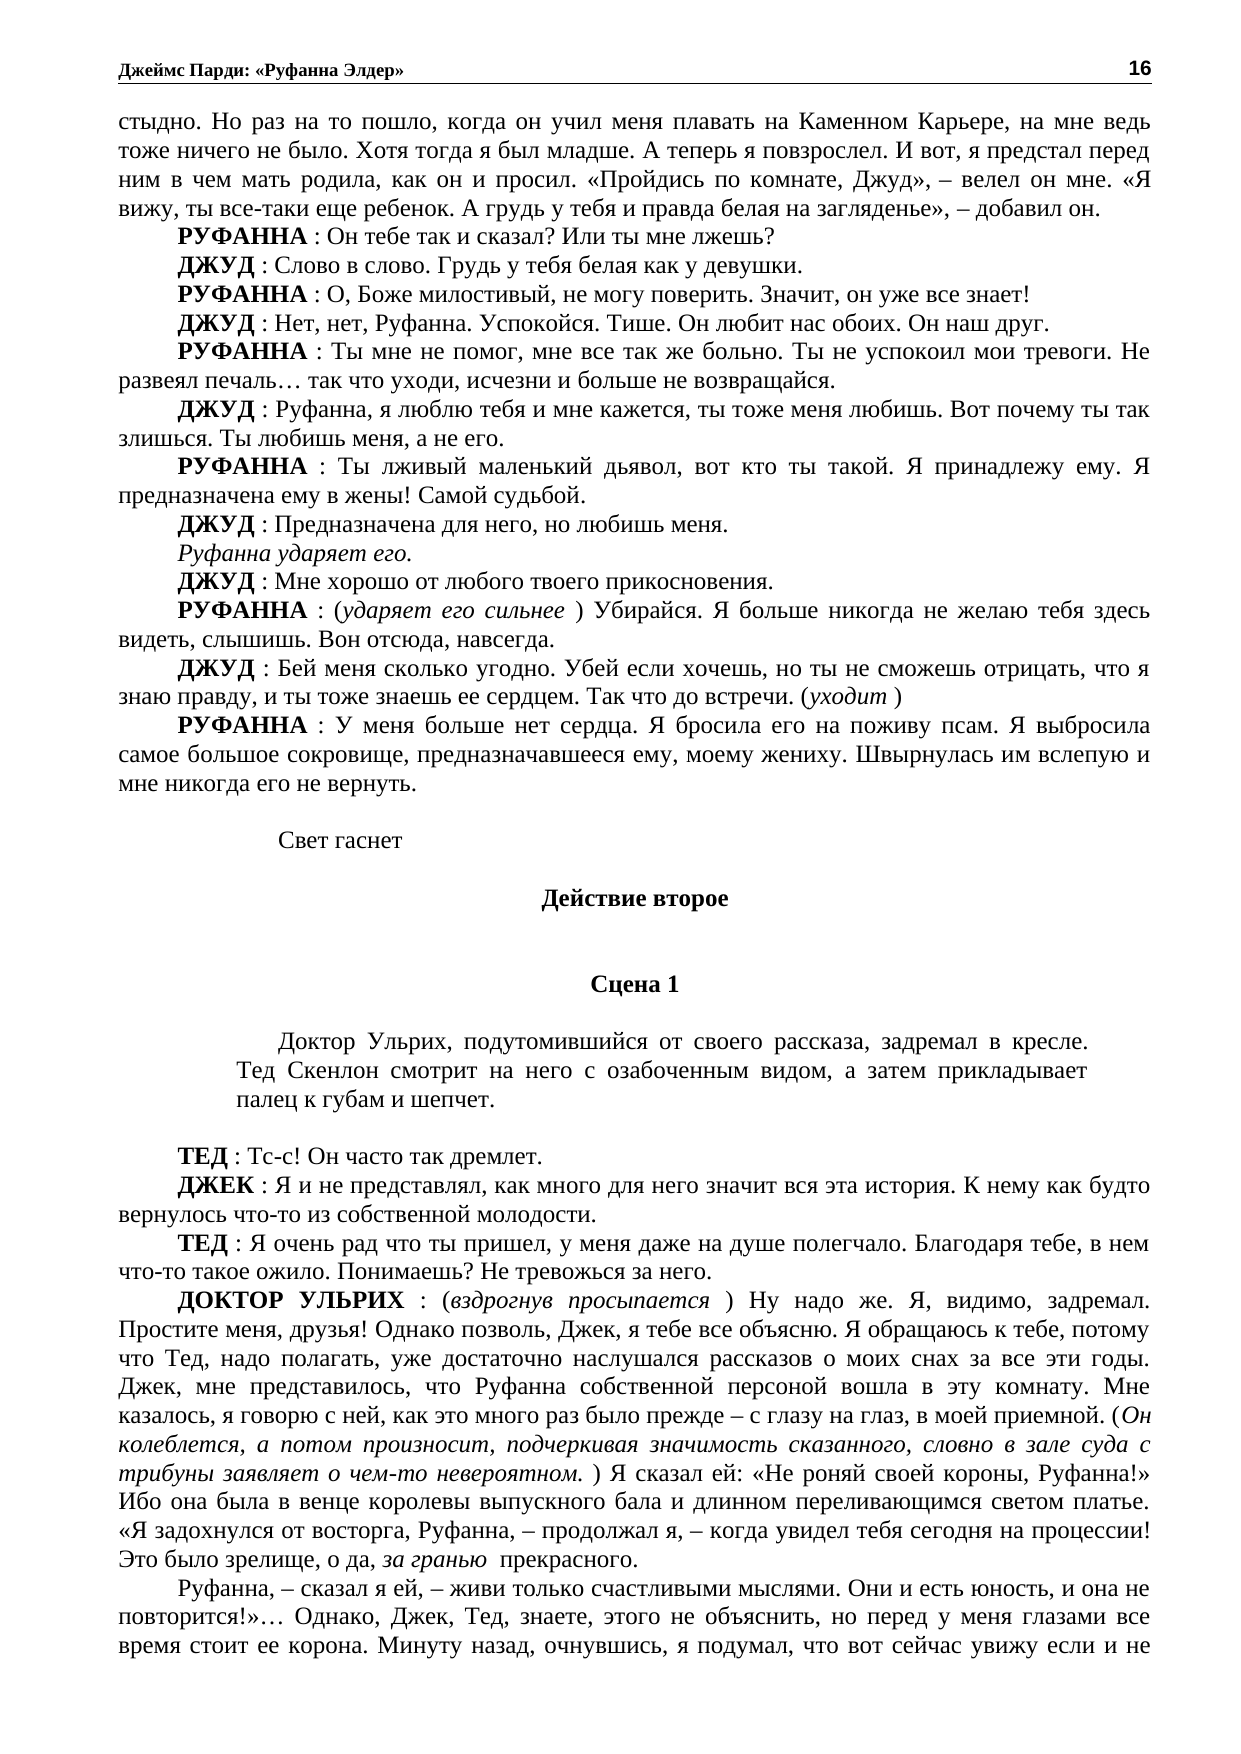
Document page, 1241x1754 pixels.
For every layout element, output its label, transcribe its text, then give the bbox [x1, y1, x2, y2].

text ДОКТОР УЛЬРИХ : (вздрогнув просыпается ) Ну надо же. Я, видимо, задремал. Простите меня, друзья! Однако позволь, Джек, я тебе все объясню. Я обращаюсь к тебе, потому что Тед, надо полагать, уже достаточно наслушался рассказов о моих снах за все эти годы. Джек, мне представилось, что Руфанна собственной персоной вошла в эту комнату. Мне казалось, я говорю с ней, как это много раз было прежде – с глазу на глаз, в моей приемной. (Он колеблется, а потом произносит, подчеркивая значимость сказанного, словно в зале суда с трибуны заявляет о чем-то невероятном. ) Я сказал ей: «Не роняй своей короны, Руфанна!» Ибо она была в венце королевы выпускного бала и длинном переливающимся светом платье. «Я задохнулся от восторга, Руфанна, – продолжал я, – когда увидел тебя сегодня на процессии! Это было зрелище, о да, за гранью прекрасного. [118, 1285, 1152, 1573]
subtitle Действие второе [118, 883, 1152, 911]
subtitle Сцена 1 [118, 969, 1152, 998]
text ДЖУД : Предназначена для него, но любишь меня. [118, 509, 1152, 538]
text Свет гаснет [236, 825, 1089, 854]
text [118, 106, 1152, 221]
text РУФАННА : О, Боже милостивый, не могу поверить. Значит, он уже все знает! [118, 279, 1152, 308]
text ДЖУД : Руфанна, я люблю тебя и мне кажется, ты тоже меня любишь. Вот почему ты так злишься. Ты любишь меня, а не его. [118, 394, 1152, 451]
text ДЖУД : Нет, нет, Руфанна. Успокойся. Тише. Он любит нас обоих. Он наш друг. [118, 308, 1152, 336]
text РУФАННА : (ударяет его сильнее ) Убирайся. Я больше никогда не желаю тебя здесь видеть, слышишь. Вон отсюда, навсегда. [118, 595, 1152, 653]
text РУФАННА : У меня больше нет сердца. Я бросила его на поживу псам. Я выбросила самое большое сокровище, предназначавшееся ему, моему жениху. Швырнулась им вслепую и мне никогда его не вернуть. [118, 710, 1152, 796]
text РУФАННА : Он тебе так и сказал? Или ты мне лжешь? [118, 221, 1152, 250]
text Доктор Ульрих, подутомившийся от своего рассказа, задремал в кресле. Тед Скенлон смотрит на него с озабоченным видом, а затем прикладывает палец к губам и шепчет. [236, 1026, 1089, 1113]
text ТЕД : Тс-с! Он часто так дремлет. [118, 1141, 1152, 1170]
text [118, 1573, 1152, 1659]
text РУФАННА : Ты лживый маленький дьявол, вот кто ты такой. Я принадлежу ему. Я предназначена ему в жены! Самой судьбой. [118, 451, 1152, 509]
text ДЖУД : Мне хорошо от любого твоего прикосновения. [118, 566, 1152, 595]
text ДЖУД : Слово в слово. Грудь у тебя белая как у девушки. [118, 250, 1152, 279]
text ДЖЕК : Я и не представлял, как много для него значит вся эта история. К нему как будто вернулось что-то из собственной молодости. [118, 1170, 1152, 1228]
text ТЕД : Я очень рад что ты пришел, у меня даже на душе полегчало. Благодаря тебе, в нем что-то такое ожило. Понимаешь? Не тревожься за него. [118, 1228, 1152, 1285]
text РУФАННА : Ты мне не помог, мне все так же больно. Ты не успокоил мои тревоги. Не развеял печаль… так что уходи, исчезни и больше не возвращайся. [118, 336, 1152, 394]
text ДЖУД : Бей меня сколько угодно. Убей если хочешь, но ты не сможешь отрицать, что я знаю правду, и ты тоже знаешь ее сердцем. Так что до встречи. (уходит ) [118, 653, 1152, 710]
text Руфанна ударяет его. [118, 538, 1152, 566]
